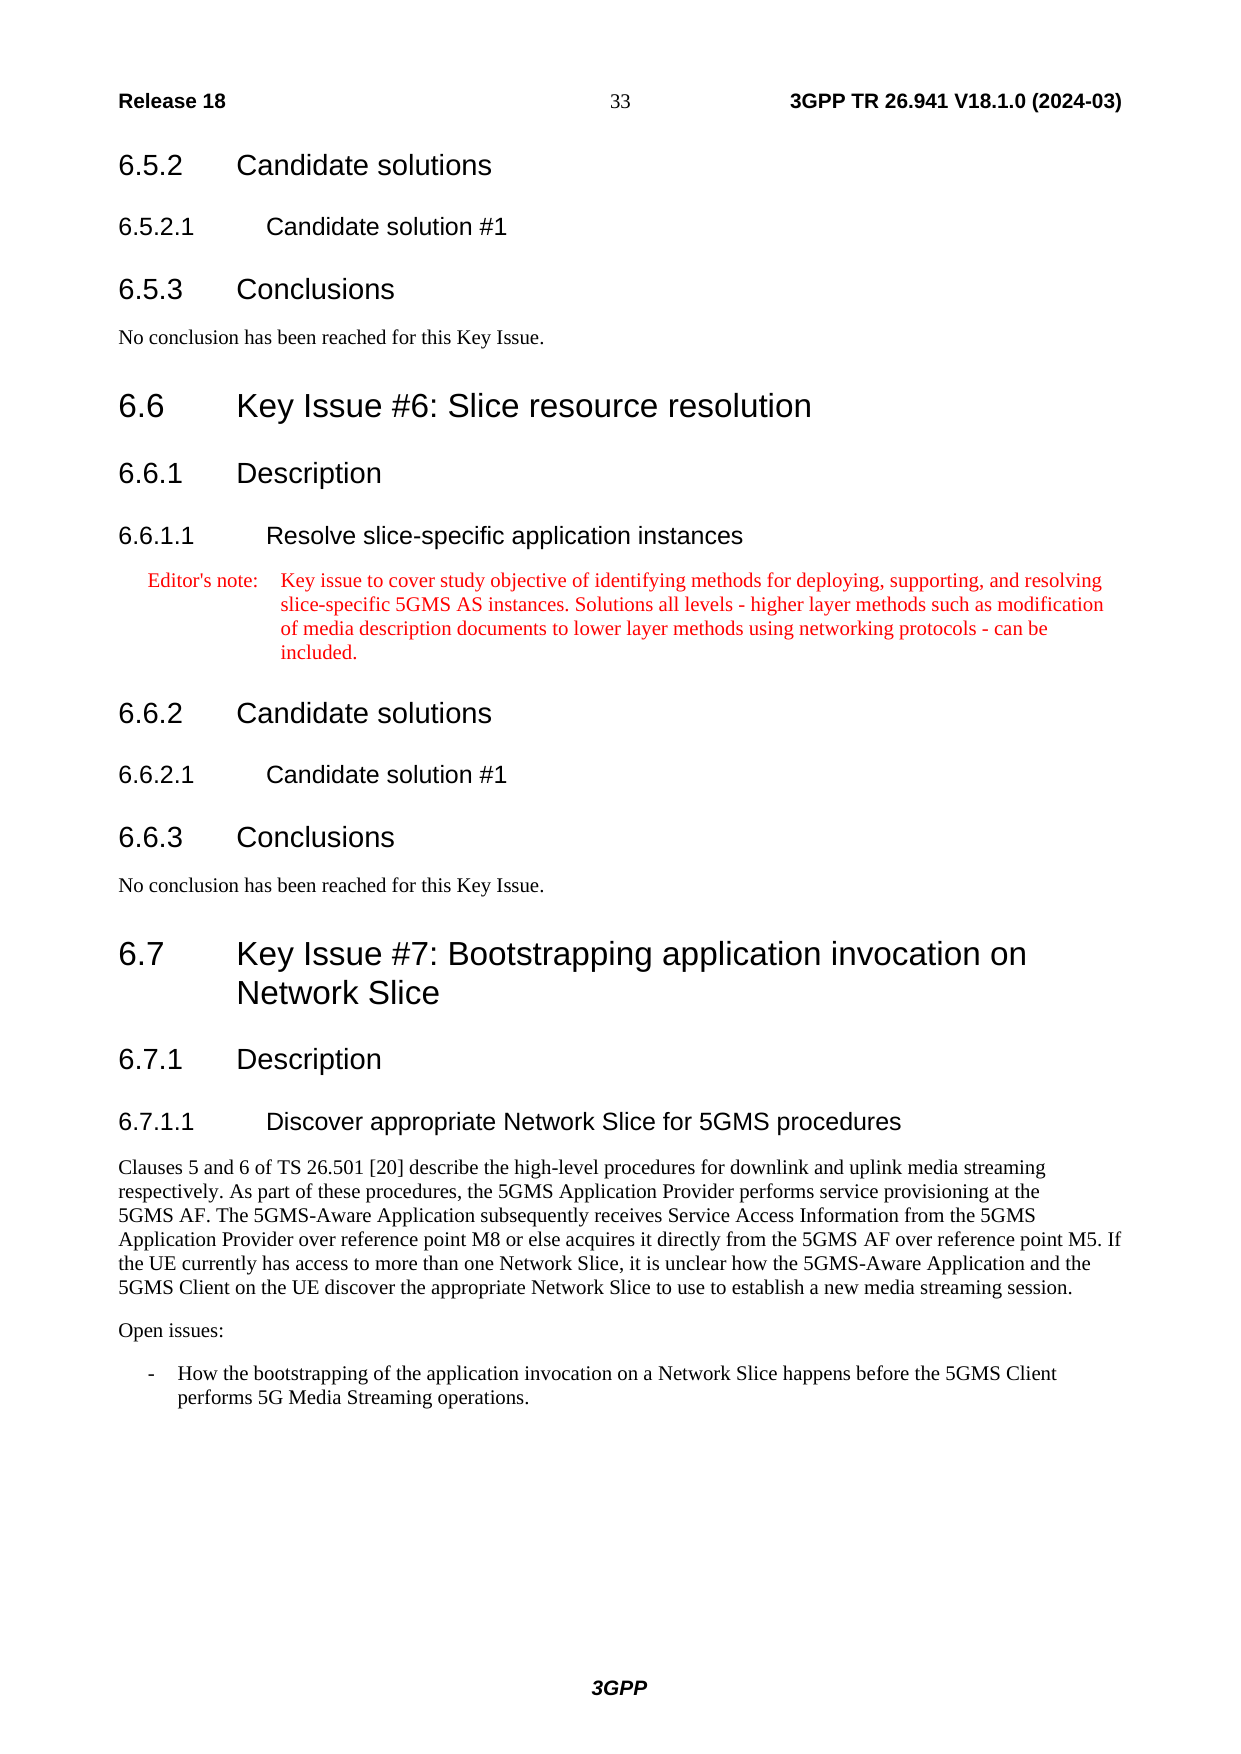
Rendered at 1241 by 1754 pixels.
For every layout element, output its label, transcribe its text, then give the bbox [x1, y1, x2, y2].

text Open issues: [118, 1318, 1122, 1342]
text No conclusion has been reached for this Key Issue. [118, 873, 1122, 897]
subtitle 6.7.1.1 Discover appropriate Network Slice for 5GMS procedures [118, 1107, 1122, 1136]
subtitle 6.6.2.1 Candidate solution #1 [118, 760, 1122, 789]
subtitle 6.6 Key Issue #6: Slice resource resolution [118, 386, 1122, 424]
text Clauses 5 and 6 of TS 26.501 [20] describe the high-level procedures for downlink and uplink media streaming respectively. As part of these procedures, the 5GMS Application Provider performs service provisioning at the 5GMS AF. The 5GMS-Aware Application subsequently receives Service Access Information from the 5GMS Application Provider over reference point M8 or else acquires it directly from the 5GMS AF over reference point M5. If the UE currently has access to more than one Network Slice, it is unclear how the 5GMS-Aware Application and the 5GMS Client on the UE discover the appropriate Network Slice to use to establish a new media streaming session. [118, 1155, 1122, 1299]
text - How the bootstrapping of the application invocation on a Network Slice happens before the 5GMS Client performs 5G Media Streaming operations. [148, 1361, 1122, 1409]
subtitle 6.5.2.1 Candidate solution #1 [118, 212, 1122, 241]
subtitle 6.6.1 Description [118, 456, 1122, 489]
text No conclusion has been reached for this Key Issue. [118, 324, 1122, 349]
subtitle 6.5.3 Conclusions [118, 272, 1122, 306]
subtitle 6.7 Key Issue #7: Bootstrapping application invocation on Network Slice [118, 934, 1122, 1011]
text Editor's note: Key issue to cover study objective of identifying methods for deploying, supporting, and resolving slice-specific 5GMS AS instances. Solutions all levels - higher layer methods such as modification of media description documents to lower layer methods using networking protocols - can be included. [147, 568, 1122, 664]
subtitle 6.6.2 Candidate solutions [118, 696, 1122, 729]
subtitle 6.6.3 Conclusions [118, 820, 1122, 854]
subtitle 6.7.1 Description [118, 1042, 1122, 1076]
subtitle 6.5.2 Candidate solutions [118, 147, 1122, 181]
subtitle 6.6.1.1 Resolve slice-specific application instances [118, 521, 1122, 549]
